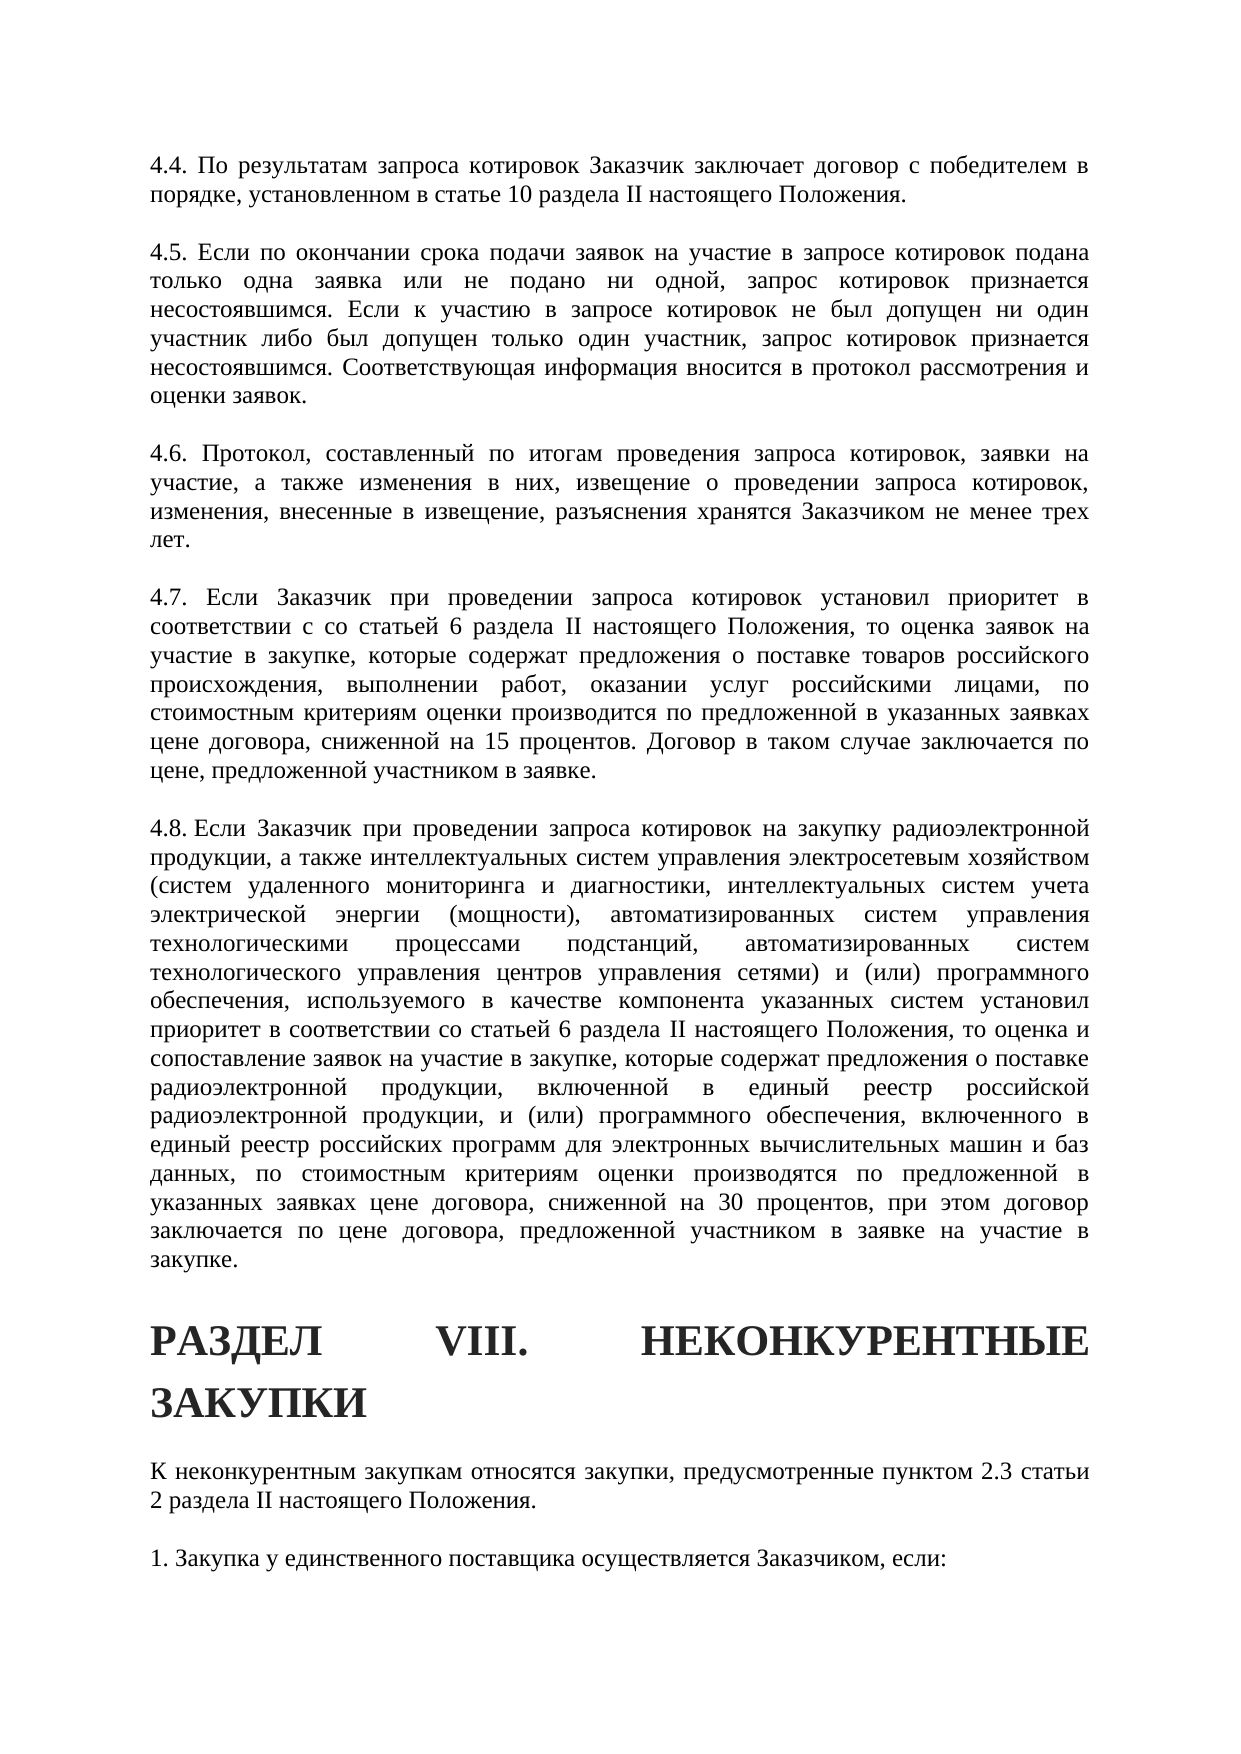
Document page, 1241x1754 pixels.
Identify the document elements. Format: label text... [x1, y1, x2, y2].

text 4.5. Если по окончании срока подачи заявок на участие в запросе котировок подана только одна заявка или не подано ни одной, запрос котировок признается несостоявшимся. Если к участию в запросе котировок не был допущен ни один участник либо был допущен только один участник, запрос котировок признается несостоявшимся. Соответствующая информация вносится в протокол рассмотрения и оценки заявок. [150, 237, 1090, 409]
text 4.8. Если Заказчик при проведении запроса котировок на закупку радиоэлектронной продукции, а также интеллектуальных систем управления электросетевым хозяйством (систем удаленного мониторинга и диагностики, интеллектуальных систем учета электрической энергии (мощности), автоматизированных систем управления технологическими процессами подстанций, автоматизированных систем технологического управления центров управления сетями) и (или) программного обеспечения, используемого в качестве компонента указанных систем установил приоритет в соответствии со статьей 6 раздела II настоящего Положения, то оценка и сопоставление заявок на участие в закупке, которые содержат предложения о поставке радиоэлектронной продукции, включенной в единый реестр российской радиоэлектронной продукции, и (или) программного обеспечения, включенного в единый реестр российских программ для электронных вычислительных машин и баз данных, по стоимостным критериям оценки производятся по предложенной в указанных заявках цене договора, сниженной на 30 процентов, при этом договор заключается по цене договора, предложенной участником в заявке на участие в закупке. [150, 813, 1090, 1273]
text 1. Закупка у единственного поставщика осуществляется Заказчиком, если: [150, 1543, 1090, 1572]
text 4.4. По результатам запроса котировок Заказчик заключает договор с победителем в порядке, установленном в статье 10 раздела II настоящего Положения. [150, 150, 1090, 207]
text 4.6. Протокол, составленный по итогам проведения запроса котировок, заявки на участие, а также изменения в них, извещение о проведении запроса котировок, изменения, внесенные в извещение, разъяснения хранятся Заказчиком не менее трех лет. [150, 438, 1090, 553]
text К неконкурентным закупкам относятся закупки, предусмотренные пунктом 2.3 статьи 2 раздела II настоящего Положения. [150, 1456, 1090, 1514]
text 4.7. Если Заказчик при проведении запроса котировок установил приоритет в соответствии с со статьей 6 раздела II настоящего Положения, то оценка заявок на участие в закупке, которые содержат предложения о поставке товаров российского происхождения, выполнении работ, оказании услуг российскими лицами, по стоимостным критериям оценки производится по предложенной в указанных заявках цене договора, сниженной на 15 процентов. Договор в таком случае заключается по цене, предложенной участником в заявке. [150, 582, 1090, 784]
text РАЗДЕЛ VIII. НЕКОНКУРЕНТНЫЕ ЗАКУПКИ [150, 1302, 1090, 1427]
